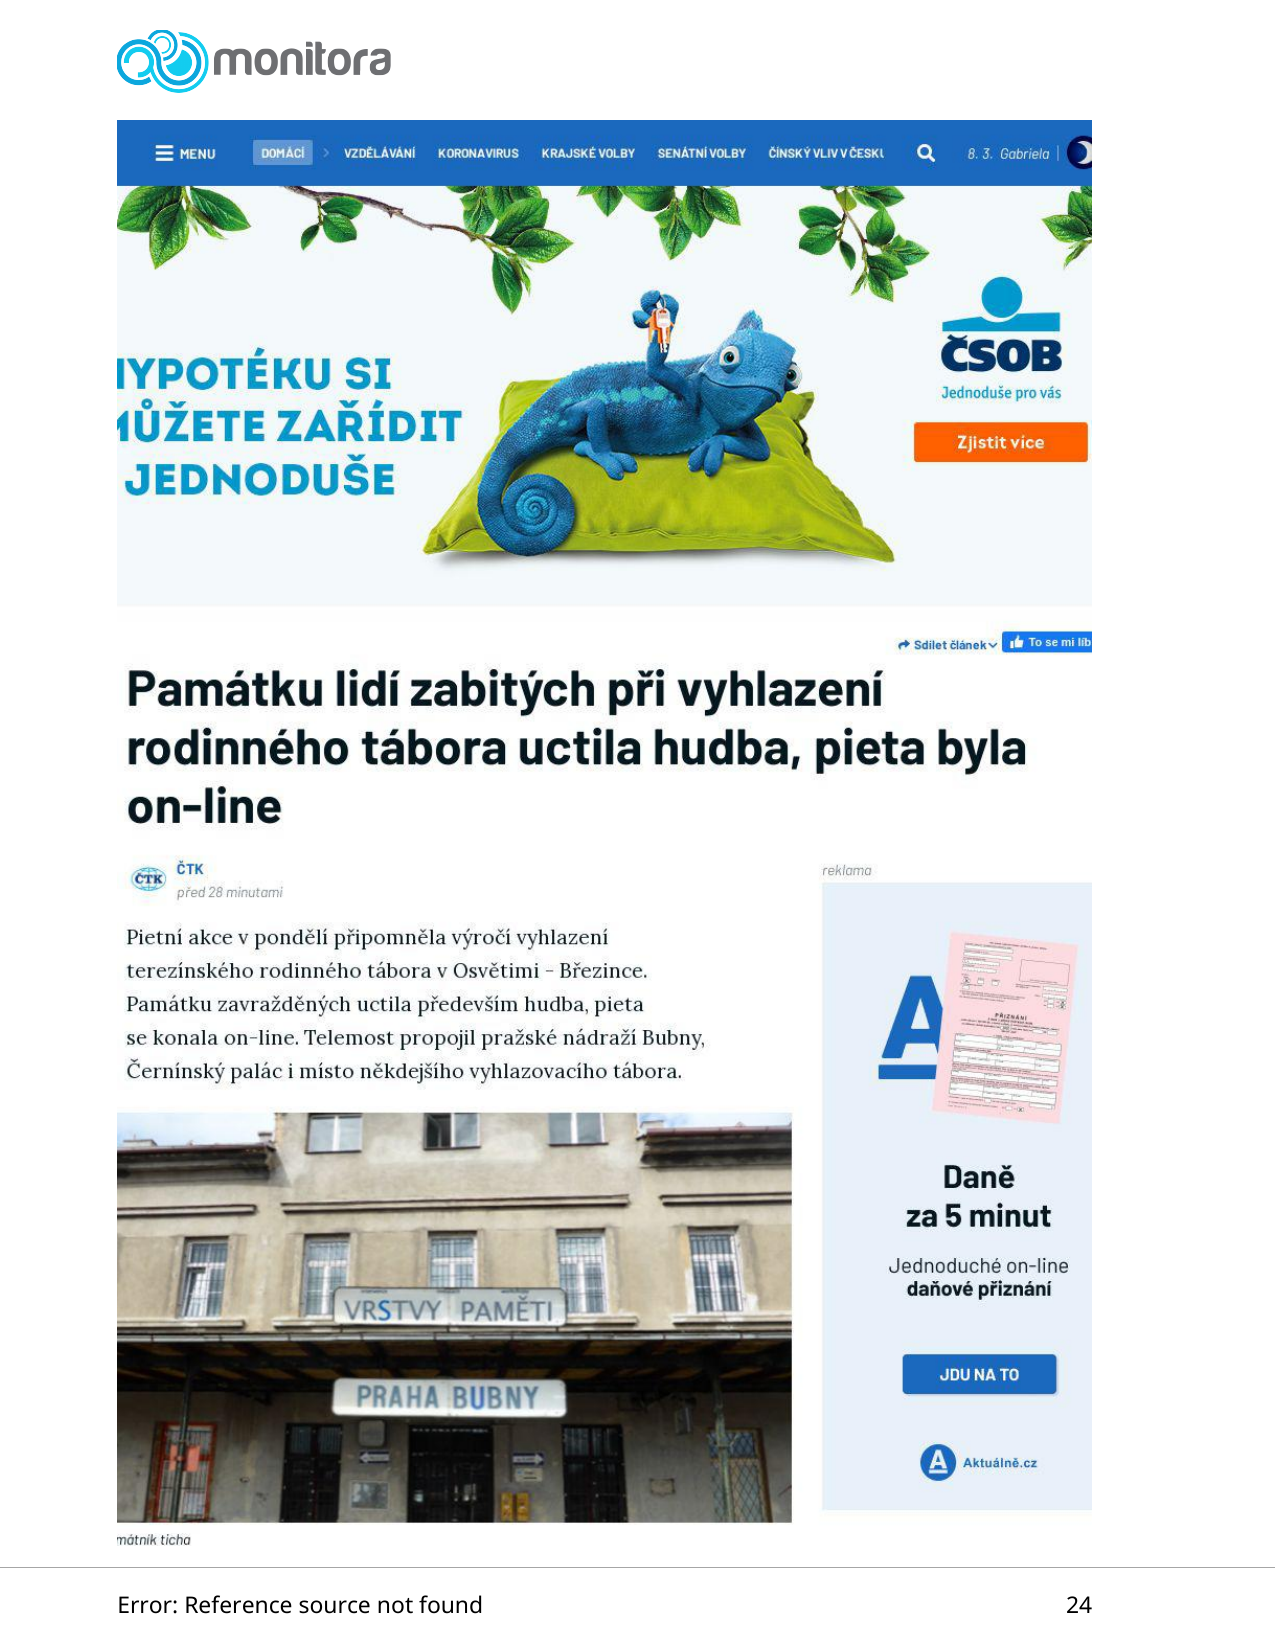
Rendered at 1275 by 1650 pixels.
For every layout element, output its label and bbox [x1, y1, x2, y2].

picture [117, 30, 154, 52]
picture [117, 120, 1092, 1546]
picture [117, 30, 391, 93]
